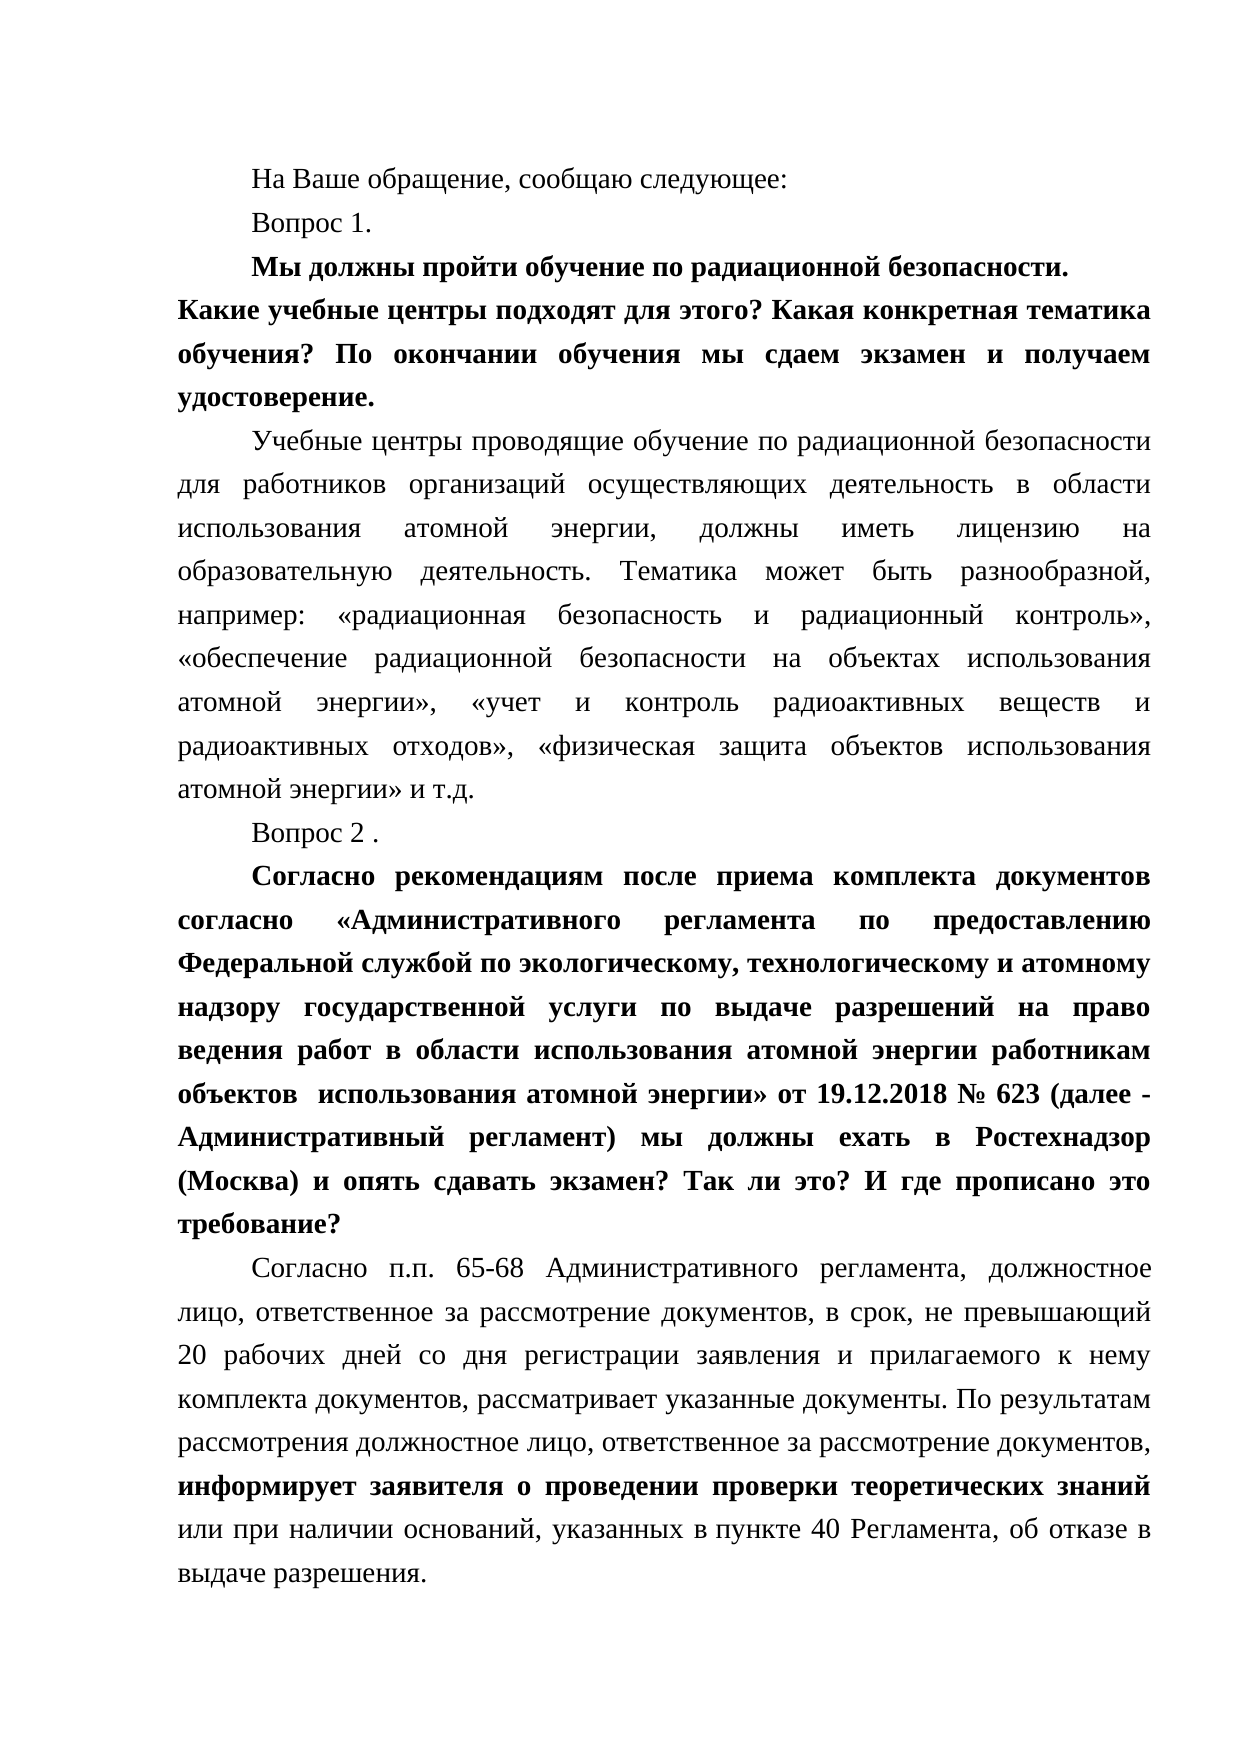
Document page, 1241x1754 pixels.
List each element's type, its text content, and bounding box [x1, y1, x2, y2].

text Вопрос 1. [177, 205, 1152, 239]
text Согласно рекомендациям после приема комплекта документов согласно «Административного регламента по предоставлению Федеральной службой по экологическому, технологическому и атомному надзору государственной услуги по выдаче разрешений на право ведения работ в области использования атомной энергии работникам объектов использования атомной энергии» от 19.12.2018 № 623 (далее - Административный регламент) мы должны ехать в Ростехнадзор (Москва) и опять сдавать экзамен? Так ли это? И где прописано это требование? [177, 858, 1152, 1240]
text Мы должны пройти обучение по радиационной безопасности. [177, 249, 1152, 282]
text На Ваше обращение, сообщаю следующее: [177, 162, 1152, 195]
text Вопрос 2 . [177, 815, 1152, 848]
text Учебные центры проводящие обучение по радиационной безопасности для работников организаций осуществляющих деятельность в области использования атомной энергии, должны иметь лицензию на образовательную деятельность. Тематика может быть разнообразной, например: «радиационная безопасность и радиационный контроль», «обеспечение радиационной безопасности на объектах использования атомной энергии», «учет и контроль радиоактивных веществ и радиоактивных отходов», «физическая защита объектов использования атомной энергии» и т.д. [177, 423, 1152, 805]
text Согласно п.п. 65-68 Административного регламента, должностное лицо, ответственное за рассмотрение документов, в срок, не превышающий 20 рабочих дней со дня регистрации заявления и прилагаемого к нему комплекта документов, рассматривает указанные документы. По результатам рассмотрения должностное лицо, ответственное за рассмотрение документов, информирует заявителя о проведении проверки теоретических знаний или при наличии оснований, указанных в пункте 40 Регламента, об отказе в выдаче разрешения. [177, 1250, 1152, 1588]
text Какие учебные центры подходят для этого? Какая конкретная тематика обучения? По окончании обучения мы сдаем экзамен и получаем удостоверение. [177, 292, 1152, 413]
